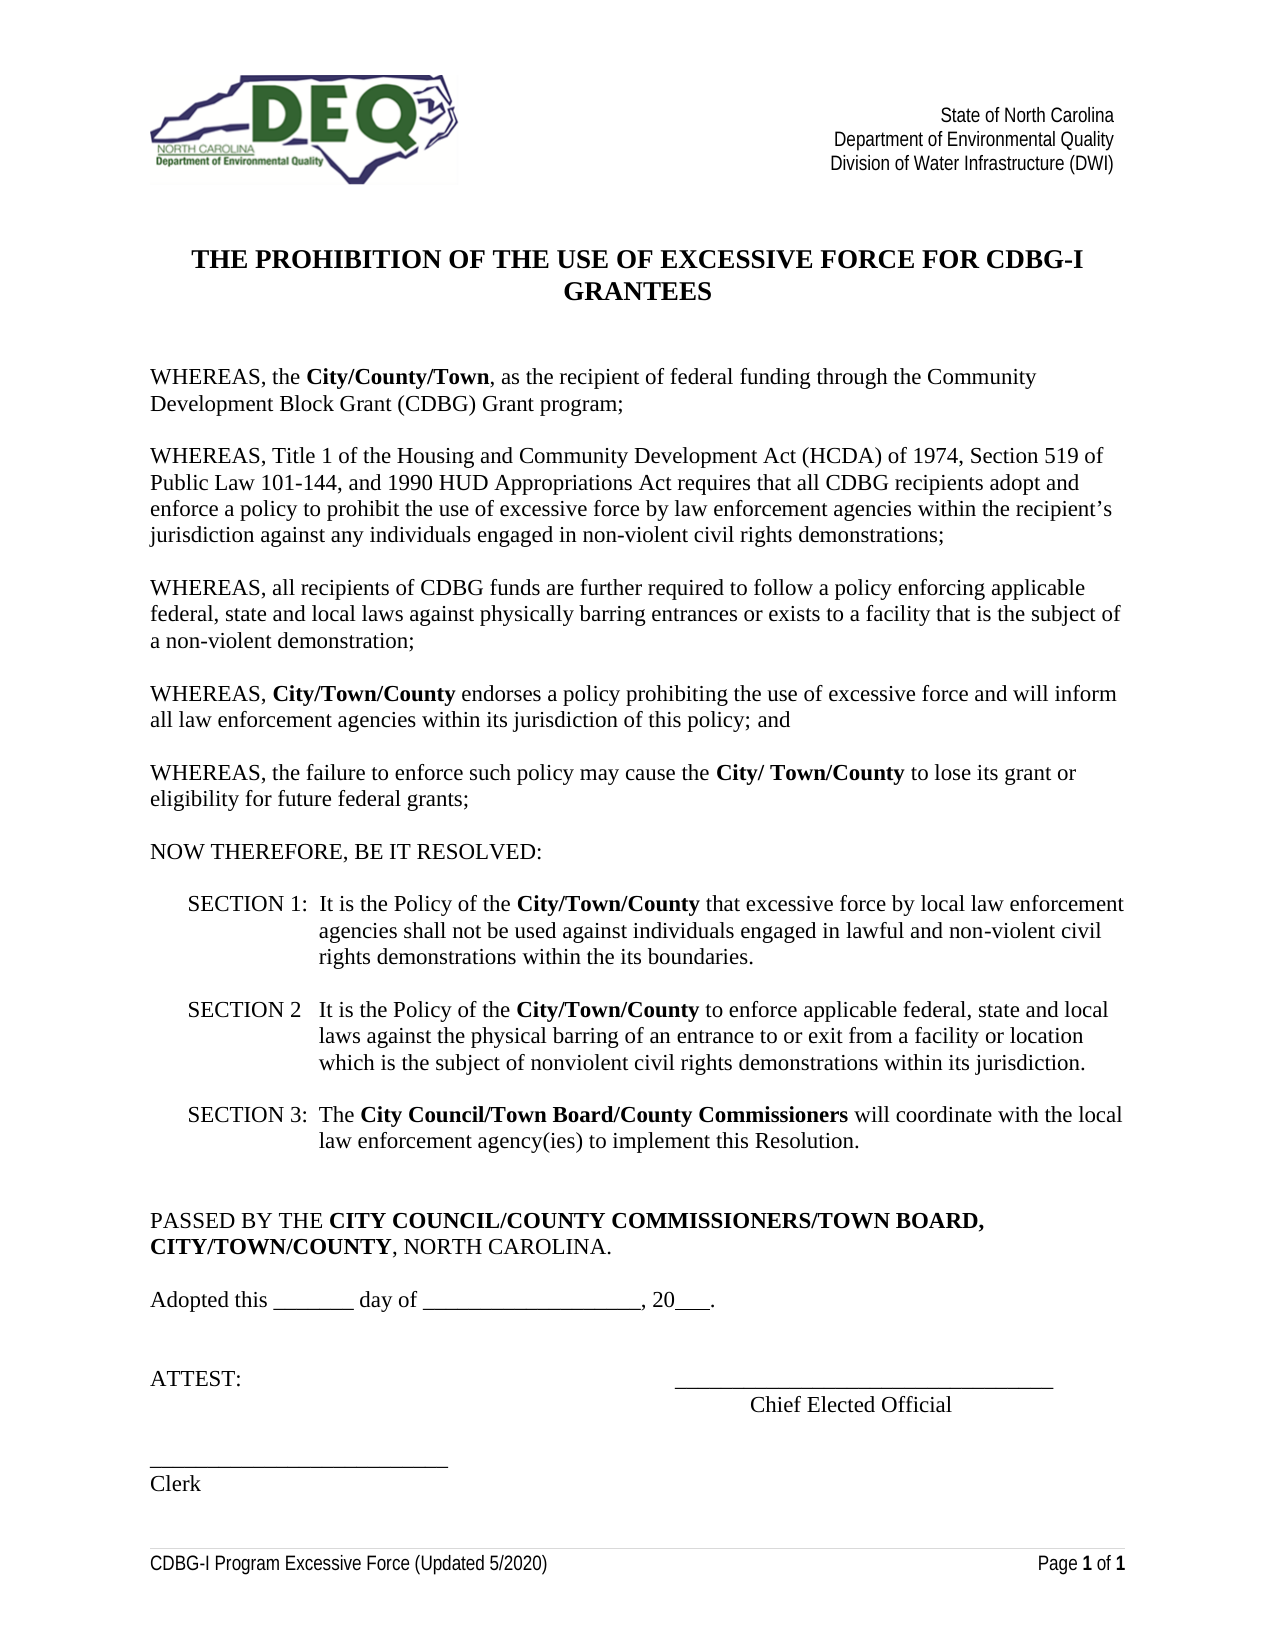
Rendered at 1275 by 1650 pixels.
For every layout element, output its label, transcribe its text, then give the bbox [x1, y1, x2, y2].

text the Prohibition of the Use of Excessive Force for cdbg-i grantees [150, 243, 1125, 306]
text SECTION 2 It is the Policy of the to enforce applicable federal, state and local laws against the physical barring of an entrance to or exit from a facility or location which is the subject of nonviolent civil rights demonstrations within its jurisdiction. [187, 996, 1125, 1075]
text SECTION 1: It is the Policy of the that excessive force by local law enforcement agencies shall not be used against individuals engaged in lawful and non-violent civil rights demonstrations within the its boundaries. [187, 890, 1125, 969]
text WHEREAS, the , as the recipient of federal funding through the Community Development Block Grant (CDBG) Grant program; [150, 363, 1125, 416]
text PASSED BY THE , NORTH CAROLINA. [150, 1207, 1125, 1259]
text __________________________ [150, 1444, 1125, 1470]
picture [150, 75, 459, 186]
text Chief Elected Official [150, 1391, 1125, 1417]
text WHEREAS, Title 1 of the Housing and Community Development Act (HCDA) of 1974, Section 519 of Public Law 101-144, and 1990 HUD Appropriations Act requires that all CDBG recipients adopt and enforce a policy to prohibit the use of excessive force by law enforcement agencies within the recipient’s jurisdiction against any individuals engaged in non-violent civil rights demonstrations; [150, 442, 1125, 548]
text WHEREAS, all recipients of CDBG funds are further required to follow a policy enforcing applicable federal, state and local laws against physically barring entrances or exists to a facility that is the subject of a non-violent demonstration; [150, 574, 1125, 653]
text WHEREAS, the failure to enforce such policy may cause the to lose its grant or eligibility for future federal grants; [150, 759, 1125, 811]
text WHEREAS, endorses a policy prohibiting the use of excessive force and will inform all law enforcement agencies within its jurisdiction of this policy; and [150, 679, 1125, 732]
text ATTEST: _________________________________ [150, 1365, 1125, 1391]
text Adopted this _______ day of ___________________, 20 . [150, 1286, 1125, 1312]
text NOW THEREFORE, BE IT RESOLVED: [150, 838, 1125, 864]
text Clerk [150, 1470, 1125, 1497]
text SECTION 3: The will coordinate with the local law enforcement agency(ies) to implement this Resolution. [187, 1101, 1125, 1154]
